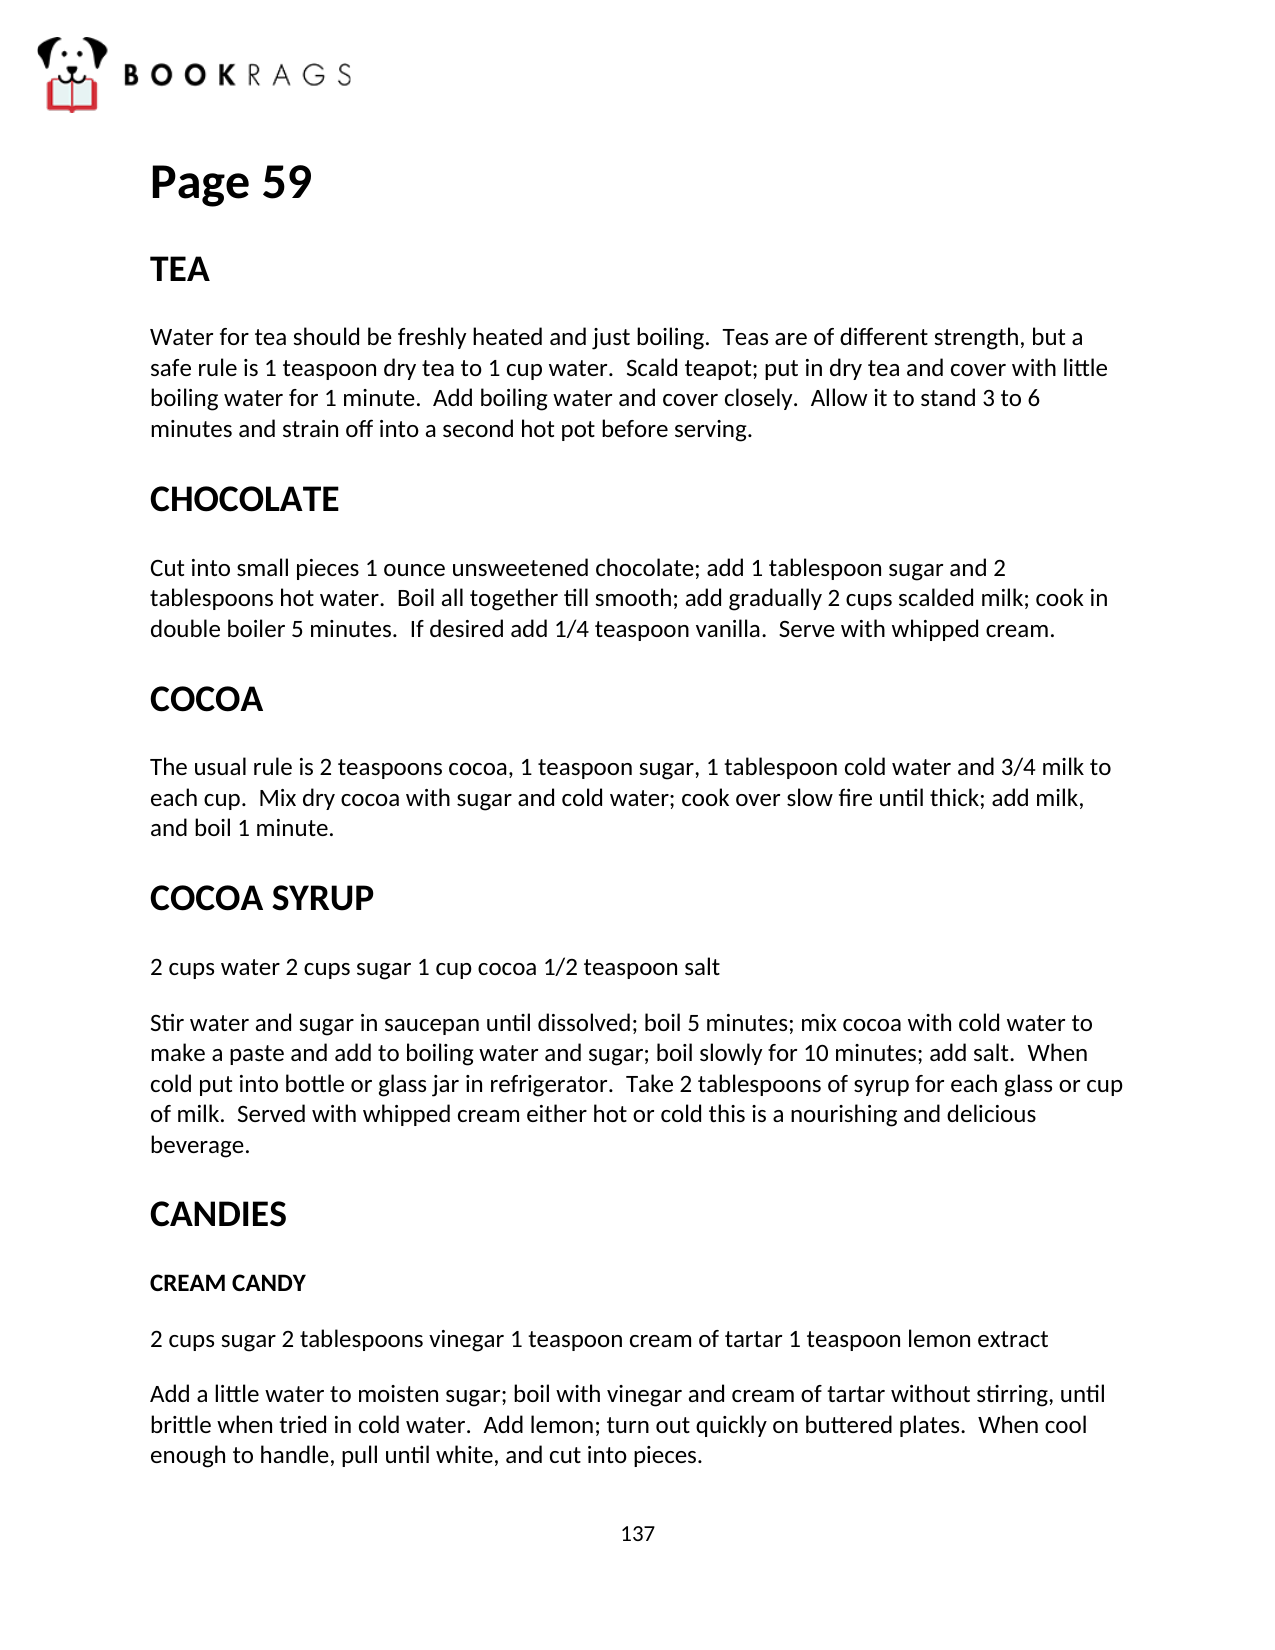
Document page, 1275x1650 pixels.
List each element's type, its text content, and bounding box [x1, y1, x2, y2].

text The usual rule is 2 teaspoons cocoa, 1 teaspoon sugar, 1 tablespoon cold water and 3/4 milk to each cup. Mix dry cocoa with sugar and cold water; cook over slow fire until thick; add milk, and boil 1 minute. [150, 751, 1125, 843]
text Stir water and sugar in saucepan until dissolved; boil 5 minutes; mix cocoa with cold water to make a paste and add to boiling water and sugar; boil slowly for 10 minutes; add salt. When cold put into bottle or glass jar in refrigerator. Take 2 tablespoons of syrup for each glass or cup of milk. Served with whipped cream either hot or cold this is a nourishing and delicious beverage. [150, 1007, 1125, 1159]
text CANDIES [150, 1190, 1125, 1236]
text Page 59 [150, 150, 1125, 211]
text Water for tea should be freshly heated and just boiling. Teas are of different strength, but a safe rule is 1 teaspoon dry tea to 1 cup water. Scald teapot; put in dry tea and cover with little boiling water for 1 minute. Add boiling water and cover closely. Allow it to stand 3 to 6 minutes and strain off into a second hot pot before serving. [150, 322, 1125, 444]
text CHOCOLATE [150, 475, 1125, 521]
text COCOA SYRUP [150, 874, 1125, 920]
text CREAM CANDY [150, 1267, 1125, 1298]
text TEA [150, 244, 1125, 290]
picture [37, 37, 351, 113]
text 2 cups sugar 2 tablespoons vinegar 1 teaspoon cream of tartar 1 teaspoon lemon extract [150, 1323, 1125, 1353]
text 2 cups water 2 cups sugar 1 cup cocoa 1/2 teaspoon salt [150, 951, 1125, 982]
text Cut into small pieces 1 ounce unsweetened chocolate; add 1 tablespoon sugar and 2 tablespoons hot water. Boil all together till smooth; add gradually 2 cups scalded milk; cook in double boiler 5 minutes. If desired add 1/4 teaspoon vanilla. Serve with whipped cream. [150, 552, 1125, 643]
text COCOA [150, 674, 1125, 720]
text Add a little water to moisten sugar; boil with vinegar and cream of tartar without stirring, until brittle when tried in cold water. Add lemon; turn out quickly on buttered plates. When cool enough to handle, pull until white, and cut into pieces. [150, 1378, 1125, 1470]
